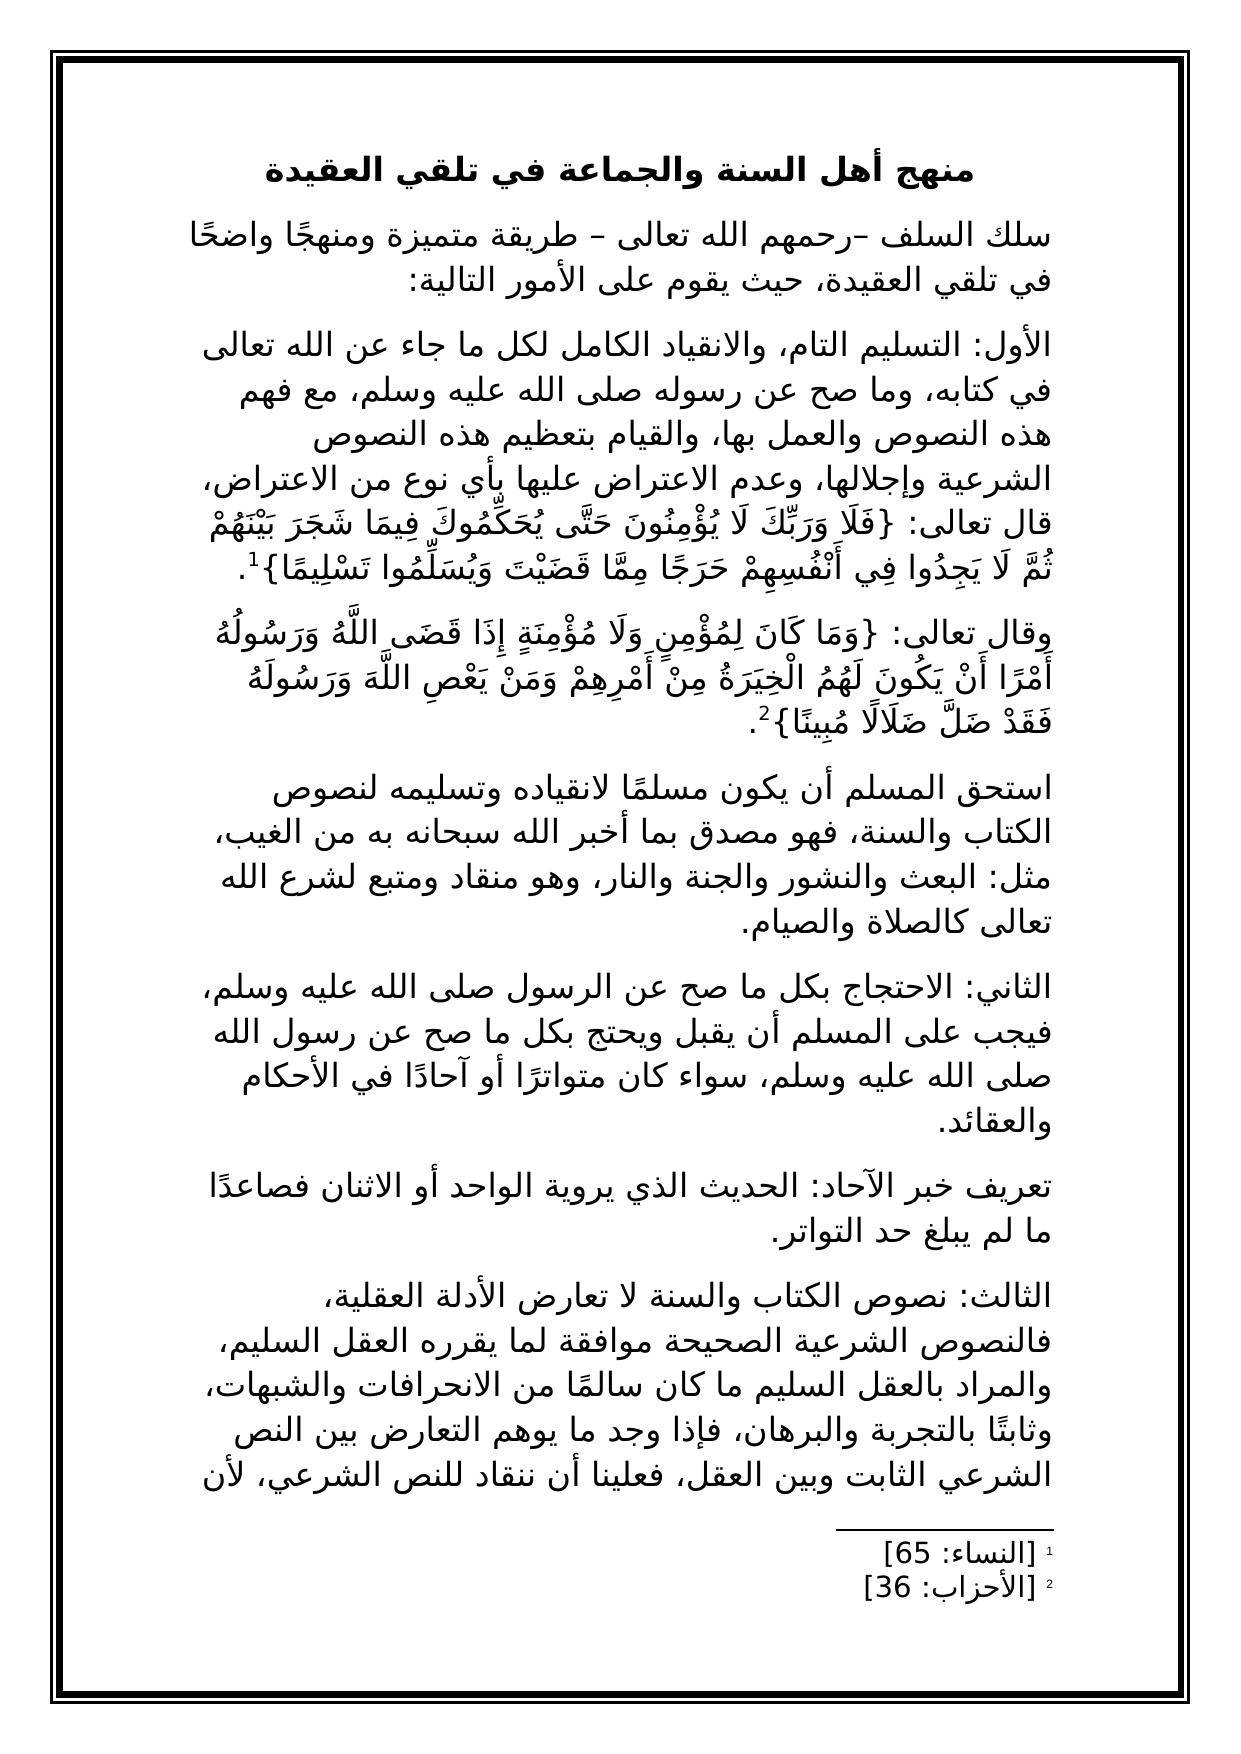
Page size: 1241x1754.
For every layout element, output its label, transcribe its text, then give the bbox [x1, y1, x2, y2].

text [187, 1277, 1053, 1494]
text سلك السلف –رحمهم الله تعالى – طريقة متميزة ومنهجًا واضحًا في تلقي العقيدة، حيث يقوم على الأمور التالية: [187, 215, 1053, 299]
text وقال تعالى: {وَمَا كَانَ لِمُؤْمِنٍ وَلَا مُؤْمِنَةٍ إِذَا قَضَى اللَّهُ وَرَسُولُهُ أَمْرًا أَنْ يَكُونَ لَهُمُ الْخِيَرَةُ مِنْ أَمْرِهِمْ وَمَنْ يَعْصِ اللَّهَ وَرَسُولَهُ فَقَدْ ضَلَّ ضَلَالًا مُبِينًا}. [187, 614, 1053, 742]
text استحق المسلم أن يكون مسلمًا لانقياده وتسليمه لنصوص الكتاب والسنة، فهو مصدق بما أخبر الله سبحانه به من الغيب، مثل: البعث والنشور والجنة والنار، وهو منقاد ومتبع لشرع الله تعالى كالصلاة والصيام. [187, 768, 1053, 941]
text الثاني: الاحتجاج بكل ما صح عن الرسول صلى الله عليه وسلم، فيجب على المسلم أن يقبل ويحتج بكل ما صح عن رسول الله صلى الله عليه وسلم، سواء كان متواترًا أو آحادًا في الأحكام والعقائد. [187, 967, 1053, 1140]
text منهج أهل السنة والجماعة في تلقي العقيدة [187, 150, 1053, 189]
text تعريف خبر الآحاد: الحديث الذي يروية الواحد أو الاثنان فصاعدًا ما لم يبلغ حد التواتر. [187, 1167, 1053, 1250]
text الأول: التسليم التام، والانقياد الكامل لكل ما جاء عن الله تعالى في كتابه، وما صح عن رسوله صلى الله عليه وسلم، مع فهم هذه النصوص والعمل بها، والقيام بتعظيم هذه النصوص الشرعية وإجلالها، وعدم الاعتراض عليها بأي نوع من الاعتراض، قال تعالى: {فَلَا وَرَبِّكَ لَا يُؤْمِنُونَ حَتَّى يُحَكِّمُوكَ فِيمَا شَجَرَ بَيْنَهُمْ ثُمَّ لَا يَجِدُوا فِي أَنْفُسِهِمْ حَرَجًا مِمَّا قَضَيْتَ وَيُسَلِّمُوا تَسْلِيمًا}. [187, 325, 1053, 587]
